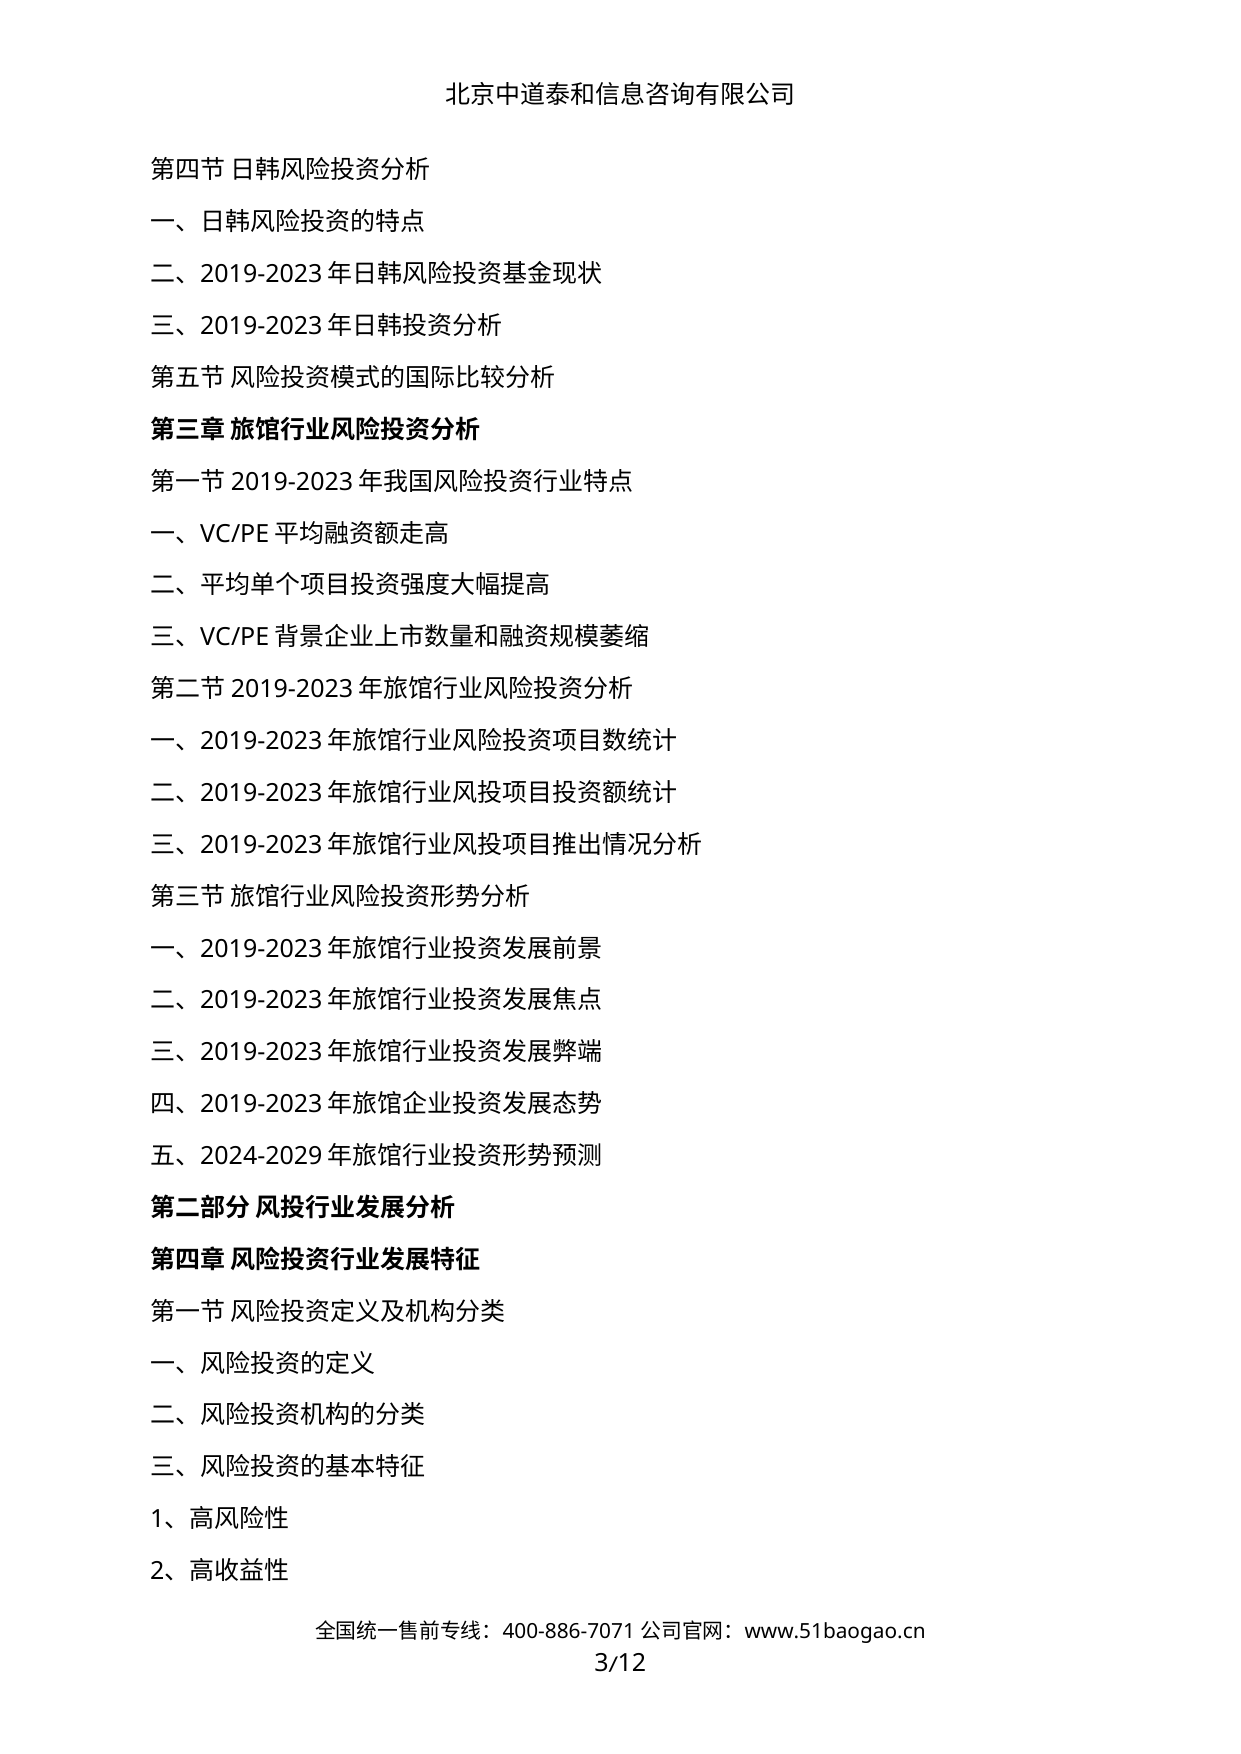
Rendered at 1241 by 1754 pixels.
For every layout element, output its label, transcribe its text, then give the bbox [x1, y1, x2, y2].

text 二、2019-2023年日韩风险投资基金现状 [150, 254, 1090, 290]
text 第三章 旅馆行业风险投资分析 [150, 409, 1090, 446]
text 第五节 风险投资模式的国际比较分析 [150, 357, 1090, 394]
text 二、风险投资机构的分类 [150, 1395, 1090, 1431]
text 二、2019-2023年旅馆行业风投项目投资额统计 [150, 772, 1090, 809]
text 一、2019-2023年旅馆行业风险投资项目数统计 [150, 721, 1090, 757]
text 一、风险投资的定义 [150, 1343, 1090, 1379]
text 第一节 风险投资定义及机构分类 [150, 1291, 1090, 1327]
text 三、2019-2023年旅馆行业投资发展弊端 [150, 1032, 1090, 1068]
text 二、平均单个项目投资强度大幅提高 [150, 565, 1090, 601]
text 四、2019-2023年旅馆企业投资发展态势 [150, 1084, 1090, 1120]
text 三、VC/PE背景企业上市数量和融资规模萎缩 [150, 617, 1090, 653]
text 三、2019-2023年日韩投资分析 [150, 306, 1090, 342]
text 第三节 旅馆行业风险投资形势分析 [150, 876, 1090, 912]
text 一、2019-2023年旅馆行业投资发展前景 [150, 928, 1090, 964]
text 第四节 日韩风险投资分析 [150, 150, 1090, 186]
text 第二部分 风投行业发展分析 [150, 1187, 1090, 1224]
text 2、高收益性 [150, 1551, 1090, 1587]
text 一、日韩风险投资的特点 [150, 202, 1090, 238]
text 第一节 2019-2023年我国风险投资行业特点 [150, 461, 1090, 497]
text 第二节 2019-2023年旅馆行业风险投资分析 [150, 669, 1090, 705]
text 第四章 风险投资行业发展特征 [150, 1239, 1090, 1276]
text 三、2019-2023年旅馆行业风投项目推出情况分析 [150, 824, 1090, 861]
text 五、2024-2029年旅馆行业投资形势预测 [150, 1136, 1090, 1172]
text 1、高风险性 [150, 1499, 1090, 1535]
text 三、风险投资的基本特征 [150, 1447, 1090, 1483]
text 一、VC/PE平均融资额走高 [150, 513, 1090, 549]
text 二、2019-2023年旅馆行业投资发展焦点 [150, 980, 1090, 1016]
